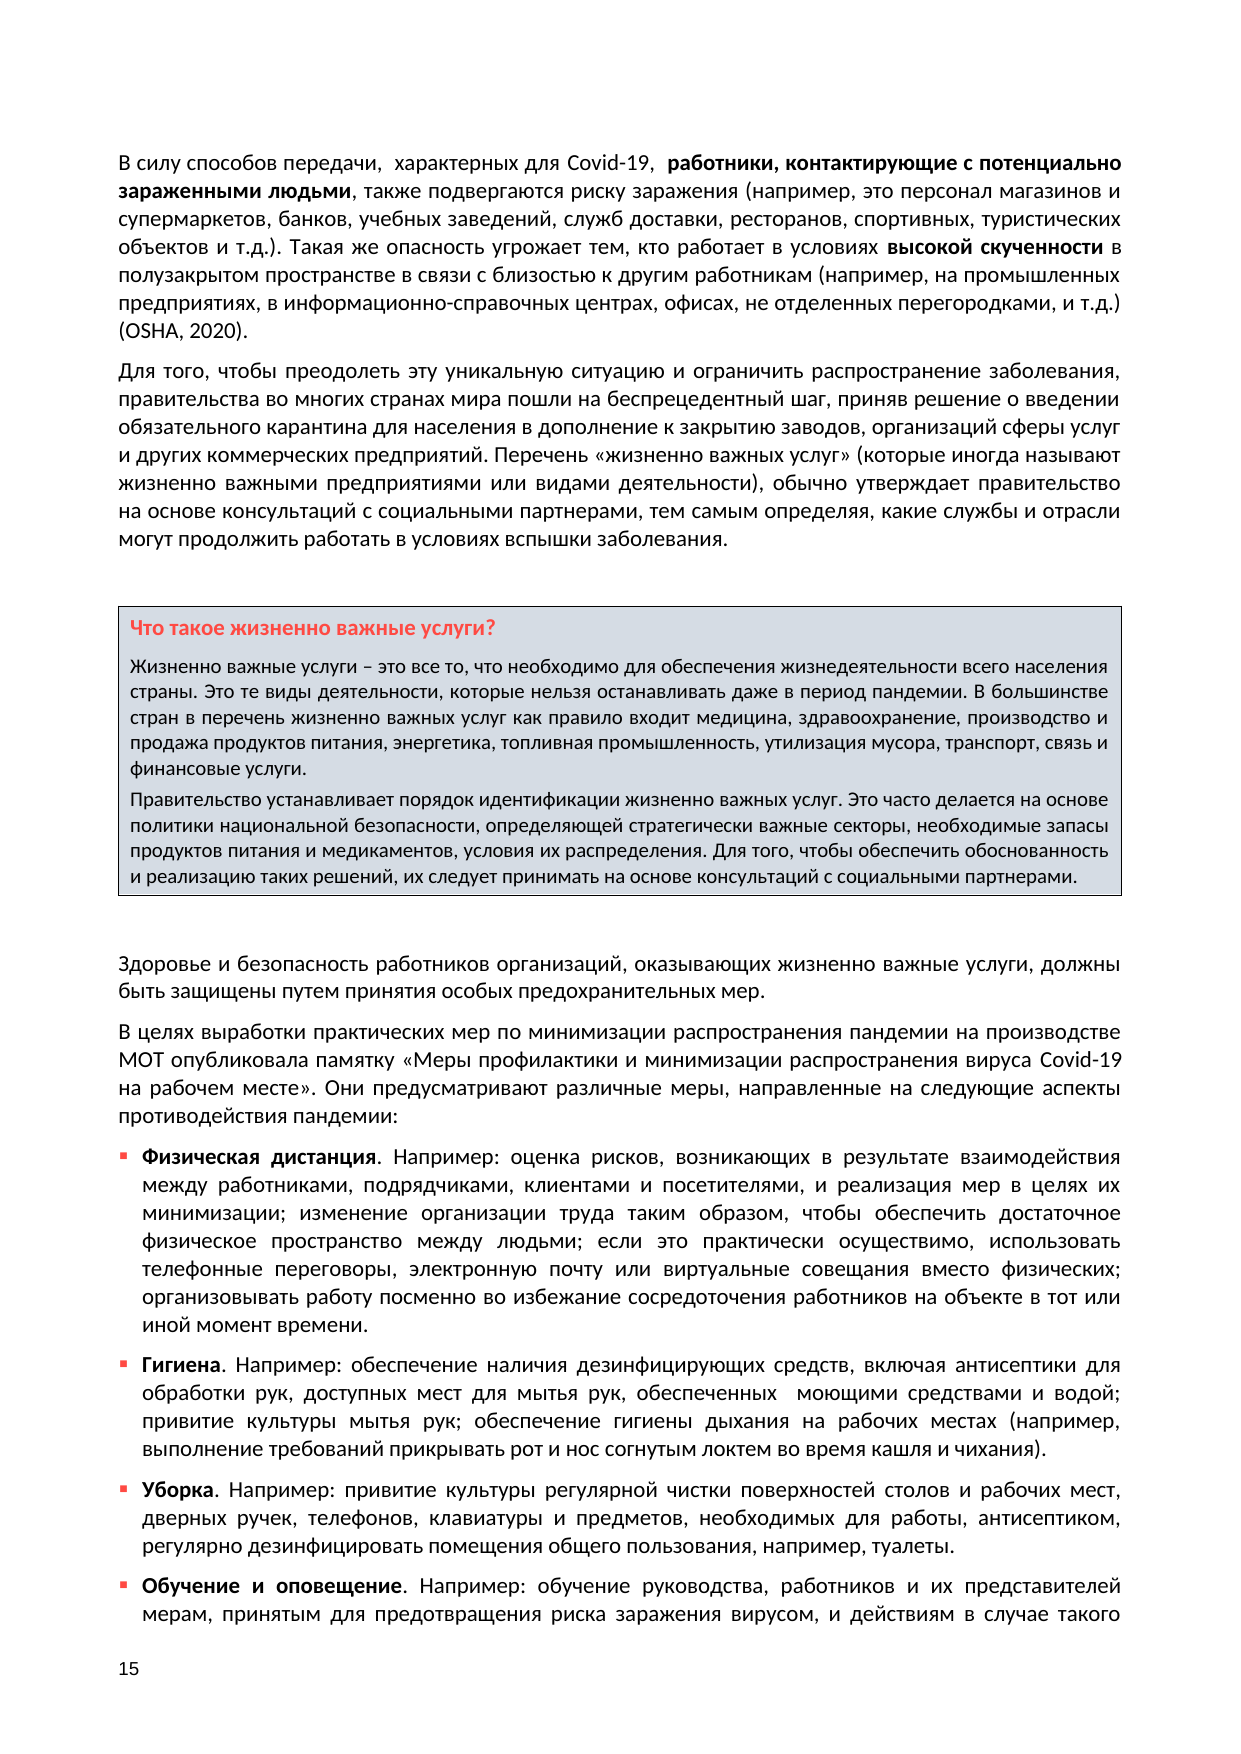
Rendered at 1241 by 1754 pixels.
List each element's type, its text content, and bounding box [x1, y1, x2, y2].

text Гигиена. Например: обеспечение наличия дезинфицирующих средств, включая антисептики для обработки рук, доступных мест для мытья рук, обеспеченных моющими средствами и водой; привитие культуры мытья рук; обеспечение гигиены дыхания на рабочих местах (например, выполнение требований прикрывать рот и нос согнутым локтем во время кашля и чихания). [118, 1350, 1122, 1462]
text В силу способов передачи, характерных для Covid-19, работники, контактирующие с потенциально зараженными людьми, также подвергаются риску заражения (например, это персонал магазинов и супермаркетов, банков, учебных заведений, служб доставки, ресторанов, спортивных, туристических объектов и т.д.). Такая же опасность угрожает тем, кто работает в условиях высокой скученности в полузакрытом пространстве в связи с близостью к другим работникам (например, на промышленных предприятиях, в информационно-справочных центрах, офисах, не отделенных перегородками, и т.д.) (OSHA, 2020). [118, 148, 1122, 344]
text Уборка. Например: привитие культуры регулярной чистки поверхностей столов и рабочих мест, дверных ручек, телефонов, клавиатуры и предметов, необходимых для работы, антисептиком, регулярно дезинфицировать помещения общего пользования, например, туалеты. [118, 1475, 1122, 1559]
text Для того, чтобы преодолеть эту уникальную ситуацию и ограничить распространение заболевания, правительства во многих странах мира пошли на беспрецедентный шаг, приняв решение о введении обязательного карантина для населения в дополнение к закрытию заводов, организаций сферы услуг и других коммерческих предприятий. Перечень «жизненно важных услуг» (которые иногда называют жизненно важными предприятиями или видами деятельности), обычно утверждает правительство на основе консультаций с социальными партнерами, тем самым определяя, какие службы и отрасли могут продолжить работать в условиях вспышки заболевания. [118, 356, 1122, 552]
table_header Что такое жизненно важные услуги? Жизненно важные услуги – это все то, что необходимо для обеспечения жизнедеятельности всего населения страны. Это те виды деятельности, которые нельзя останавливать даже в период пандемии. В большинстве стран в перечень жизненно важных услуг как правило входит медицина, здравоохранение, производство и продажа продуктов питания, энергетика, топливная промышленность, утилизация мусора, транспорт, связь и финансовые услуги. Правительство устанавливает порядок идентификации жизненно важных услуг. Это часто делается на основе политики национальной безопасности, определяющей стратегически важные секторы, необходимые запасы продуктов питания и медикаментов, условия их распределения. Для того, чтобы обеспечить обоснованность и реализацию таких решений, их следует принимать на основе консультаций с социальными партнерами. [119, 607, 1121, 894]
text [118, 1572, 1122, 1628]
text Физическая дистанция. Например: оценка рисков, возникающих в результате взаимодействия между работниками, подрядчиками, клиентами и посетителями, и реализация мер в целях их минимизации; изменение организации труда таким образом, чтобы обеспечить достаточное физическое пространство между людьми; если это практически осуществимо, использовать телефонные переговоры, электронную почту или виртуальные совещания вместо физических; организовывать работу посменно во избежание сосредоточения работников на объекте в тот или иной момент времени. [118, 1142, 1122, 1338]
text Здоровье и безопасность работников организаций, оказывающих жизненно важные услуги, должны быть защищены путем принятия особых предохранительных мер. [118, 949, 1122, 1005]
text В целях выработки практических мер по минимизации распространения пандемии на производстве МОТ опубликовала памятку «Меры профилактики и минимизации распространения вируса Covid-19 на рабочем месте». Они предусматривают различные меры, направленные на следующие аспекты противодействия пандемии: [118, 1017, 1122, 1129]
